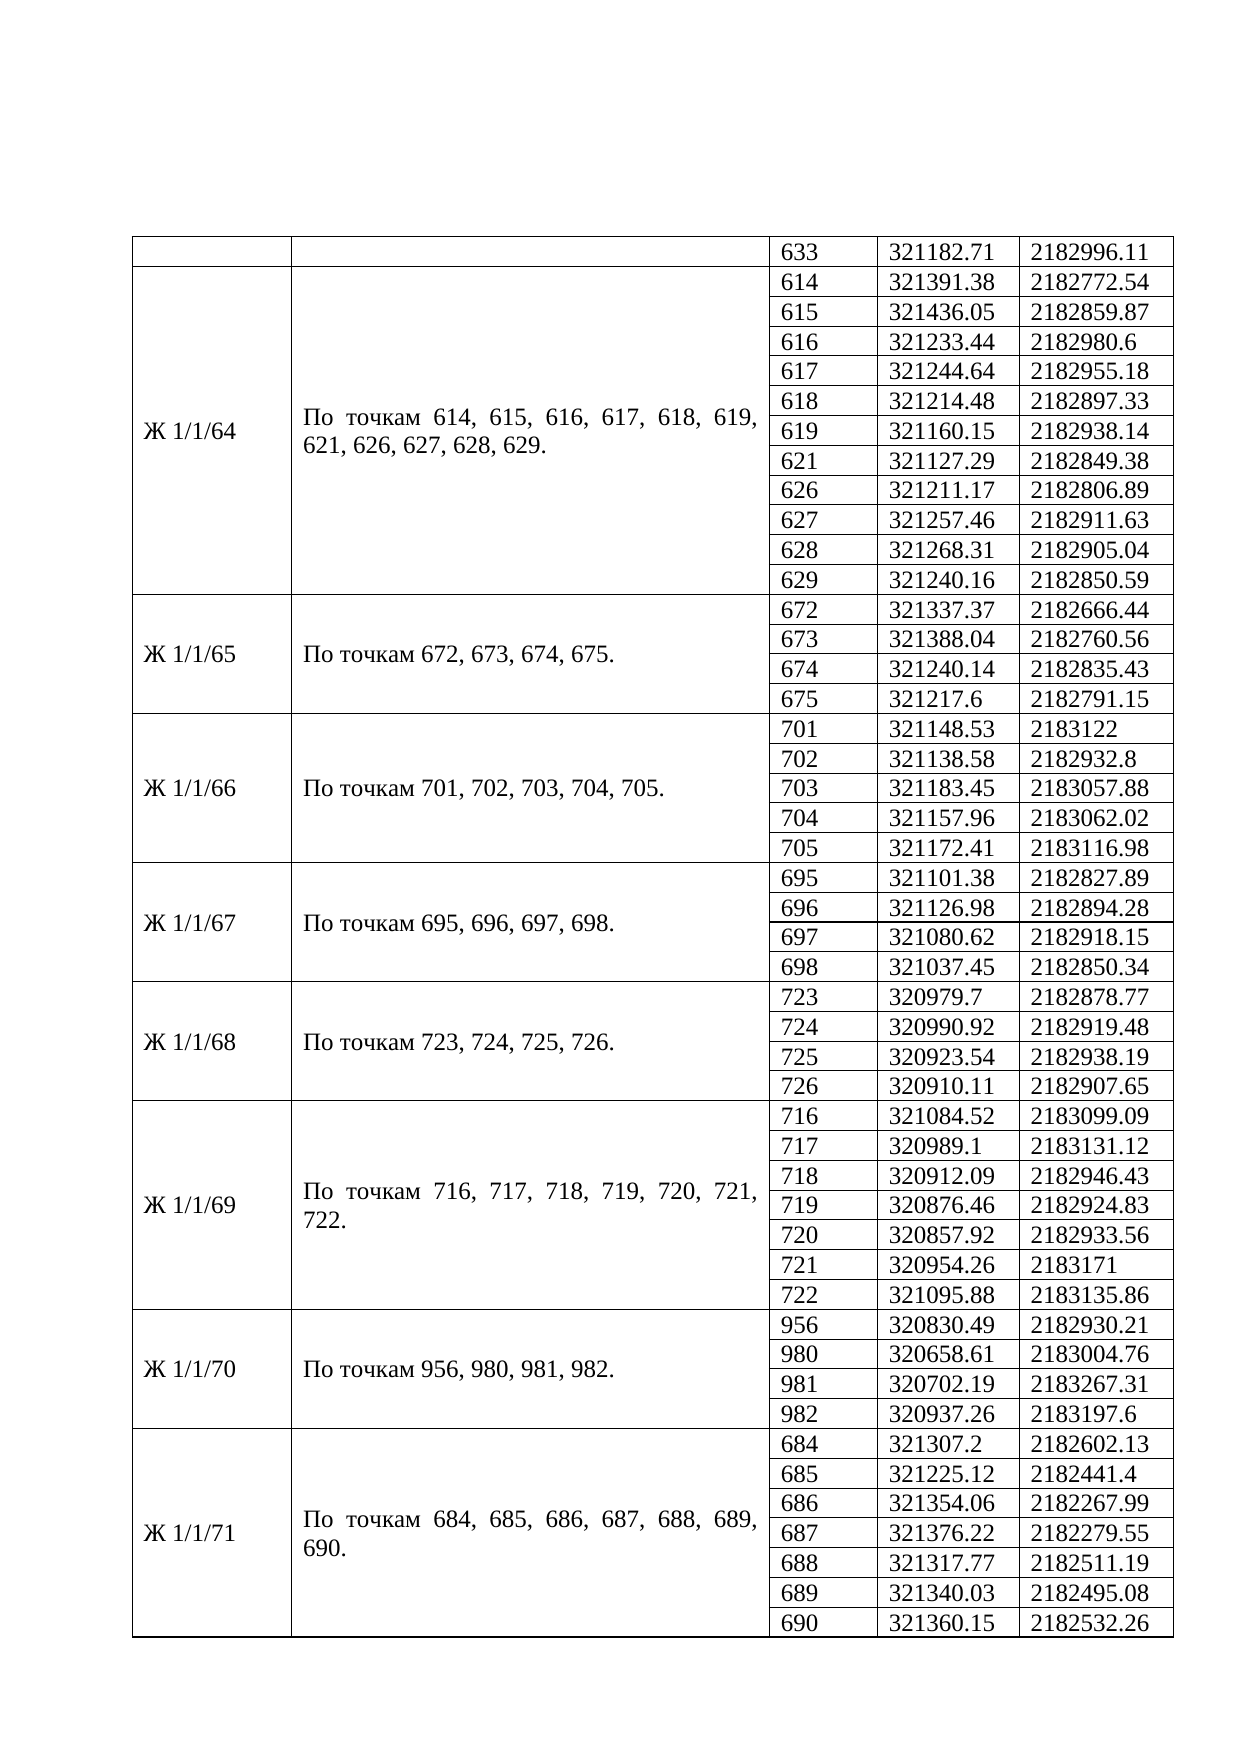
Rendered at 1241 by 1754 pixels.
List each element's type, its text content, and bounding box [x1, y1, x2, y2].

table_cell 320990.92 [878, 1012, 1019, 1041]
table_cell 2182897.33 [1020, 386, 1173, 415]
table_cell 2183057.88 [1020, 774, 1173, 802]
table_cell 321233.44 [878, 327, 1019, 355]
table_cell Ж 1/1/64 [133, 267, 291, 594]
table_cell 980 [770, 1340, 877, 1368]
table_cell 2182666.44 [1020, 595, 1173, 623]
table_cell 320658.61 [878, 1340, 1019, 1368]
table_cell 2182955.18 [1020, 356, 1173, 385]
table_cell 2182918.15 [1020, 923, 1173, 951]
table_cell 633 [770, 237, 877, 266]
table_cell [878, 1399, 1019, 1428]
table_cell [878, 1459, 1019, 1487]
table_cell 705 [770, 833, 877, 862]
table_cell 321388.04 [878, 625, 1019, 653]
table_cell 698 [770, 952, 877, 981]
table_cell 2183099.09 [1020, 1101, 1173, 1130]
table_cell 718 [770, 1161, 877, 1189]
table_cell 2182919.48 [1020, 1012, 1173, 1041]
table_cell 703 [770, 774, 877, 802]
table_cell 704 [770, 803, 877, 832]
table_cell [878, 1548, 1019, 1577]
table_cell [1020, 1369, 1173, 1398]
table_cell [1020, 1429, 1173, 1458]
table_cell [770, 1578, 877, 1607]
table_cell 321240.16 [878, 565, 1019, 594]
table_cell 2182859.87 [1020, 297, 1173, 326]
table_cell 321268.31 [878, 535, 1019, 564]
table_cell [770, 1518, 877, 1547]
table_cell 619 [770, 416, 877, 445]
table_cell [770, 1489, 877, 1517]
table_cell 697 [770, 923, 877, 951]
table_cell 2182760.56 [1020, 625, 1173, 653]
table_cell 627 [770, 505, 877, 534]
table_cell 725 [770, 1042, 877, 1070]
table_cell 2182907.65 [1020, 1071, 1173, 1100]
table_cell 2182850.34 [1020, 952, 1173, 981]
table_cell 716 [770, 1101, 877, 1130]
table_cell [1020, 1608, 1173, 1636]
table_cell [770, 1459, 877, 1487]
table_cell 320830.49 [878, 1310, 1019, 1338]
table_cell 2182850.59 [1020, 565, 1173, 594]
table_cell 321127.29 [878, 446, 1019, 474]
table_cell 615 [770, 297, 877, 326]
table_cell 320912.09 [878, 1161, 1019, 1189]
table_cell 2182827.89 [1020, 863, 1173, 892]
table_cell 626 [770, 476, 877, 504]
table_cell 719 [770, 1191, 877, 1219]
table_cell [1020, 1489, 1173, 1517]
table_cell 618 [770, 386, 877, 415]
table_cell 701 [770, 714, 877, 743]
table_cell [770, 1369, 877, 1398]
table_cell 616 [770, 327, 877, 355]
table_cell 614 [770, 267, 877, 296]
table_cell 717 [770, 1131, 877, 1160]
table_cell 674 [770, 654, 877, 683]
table_cell 321126.98 [878, 893, 1019, 921]
table_cell 2183116.98 [1020, 833, 1173, 862]
table_cell 956 [770, 1310, 877, 1338]
table_cell 2182905.04 [1020, 535, 1173, 564]
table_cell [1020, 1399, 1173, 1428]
table_cell По точкам 614, 615, 616, 617, 618, 619, 621, 626, 627, 628, 629. [292, 267, 769, 594]
table_cell 2182806.89 [1020, 476, 1173, 504]
table_cell 2182791.15 [1020, 684, 1173, 713]
table_cell 320910.11 [878, 1071, 1019, 1100]
table_cell 2182924.83 [1020, 1191, 1173, 1219]
table_cell 321160.15 [878, 416, 1019, 445]
table_cell 2182938.14 [1020, 416, 1173, 445]
table_cell По точкам 695, 696, 697, 698. [292, 863, 769, 981]
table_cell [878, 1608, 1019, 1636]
table_cell 321084.52 [878, 1101, 1019, 1130]
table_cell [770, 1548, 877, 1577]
table_cell 2182835.43 [1020, 654, 1173, 683]
table_cell Ж 1/1/67 [133, 863, 291, 981]
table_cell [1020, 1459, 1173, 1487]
table_cell 321257.46 [878, 505, 1019, 534]
table_cell 2183135.86 [1020, 1280, 1173, 1309]
table_cell Ж 1/1/68 [133, 982, 291, 1100]
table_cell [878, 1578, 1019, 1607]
table_cell 2182849.38 [1020, 446, 1173, 474]
table_cell 2183131.12 [1020, 1131, 1173, 1160]
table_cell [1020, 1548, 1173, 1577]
table_cell 2182878.77 [1020, 982, 1173, 1011]
table_cell 2182911.63 [1020, 505, 1173, 534]
table_cell 321095.88 [878, 1280, 1019, 1309]
table_cell 628 [770, 535, 877, 564]
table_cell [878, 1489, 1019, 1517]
table_cell 321217.6 [878, 684, 1019, 713]
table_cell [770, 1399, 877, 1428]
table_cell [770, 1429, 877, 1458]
table_cell 675 [770, 684, 877, 713]
table_cell 721 [770, 1250, 877, 1279]
table_cell 321214.48 [878, 386, 1019, 415]
table_cell 722 [770, 1280, 877, 1309]
table_cell 321391.38 [878, 267, 1019, 296]
table_cell 320989.1 [878, 1131, 1019, 1160]
table_cell 321148.53 [878, 714, 1019, 743]
table_cell 2182980.6 [1020, 327, 1173, 355]
table_cell 726 [770, 1071, 877, 1100]
table_cell 320857.92 [878, 1220, 1019, 1249]
table_cell По точкам 723, 724, 725, 726. [292, 982, 769, 1100]
table_cell 2182933.56 [1020, 1220, 1173, 1249]
table_cell 629 [770, 565, 877, 594]
table_cell 321080.62 [878, 923, 1019, 951]
table_cell По точкам 956, 980, 981, 982. [292, 1310, 769, 1428]
table_cell Ж 1/1/70 [133, 1310, 291, 1428]
table_cell 321182.71 [878, 237, 1019, 266]
table_cell 321211.17 [878, 476, 1019, 504]
table_cell 2183122 [1020, 714, 1173, 743]
table_cell 321037.45 [878, 952, 1019, 981]
table_cell Ж 1/1/69 [133, 1101, 291, 1309]
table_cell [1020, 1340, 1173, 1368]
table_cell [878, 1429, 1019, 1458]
table_cell 321157.96 [878, 803, 1019, 832]
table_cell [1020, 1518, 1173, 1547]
table_cell 321172.41 [878, 833, 1019, 862]
table_cell 321101.38 [878, 863, 1019, 892]
table_cell 724 [770, 1012, 877, 1041]
table_cell 321183.45 [878, 774, 1019, 802]
table_cell 695 [770, 863, 877, 892]
table_cell 2182894.28 [1020, 893, 1173, 921]
table_cell Ж 1/1/65 [133, 595, 291, 713]
table_cell 720 [770, 1220, 877, 1249]
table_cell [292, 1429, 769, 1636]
table_cell 617 [770, 356, 877, 385]
table_cell 696 [770, 893, 877, 921]
table_cell По точкам 701, 702, 703, 704, 705. [292, 714, 769, 862]
table_cell 2182946.43 [1020, 1161, 1173, 1189]
table_cell 2183171 [1020, 1250, 1173, 1279]
table_cell 321138.58 [878, 744, 1019, 772]
table_cell 321240.14 [878, 654, 1019, 683]
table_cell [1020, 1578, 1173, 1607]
table_cell 320876.46 [878, 1191, 1019, 1219]
table_cell 672 [770, 595, 877, 623]
table_cell 2182996.11 [1020, 237, 1173, 266]
table_cell 2182938.19 [1020, 1042, 1173, 1070]
table_cell 702 [770, 744, 877, 772]
table_cell 321436.05 [878, 297, 1019, 326]
table_cell 320923.54 [878, 1042, 1019, 1070]
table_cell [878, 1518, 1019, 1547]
table_cell 2182772.54 [1020, 267, 1173, 296]
table_cell 320979.7 [878, 982, 1019, 1011]
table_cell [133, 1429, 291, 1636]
table_cell По точкам 672, 673, 674, 675. [292, 595, 769, 713]
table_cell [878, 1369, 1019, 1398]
table_cell 2182932.8 [1020, 744, 1173, 772]
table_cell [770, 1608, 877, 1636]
table_cell 321244.64 [878, 356, 1019, 385]
table_cell 673 [770, 625, 877, 653]
table_cell Ж 1/1/66 [133, 714, 291, 862]
table_cell По точкам 716, 717, 718, 719, 720, 721, 722. [292, 1101, 769, 1309]
table_cell 2183062.02 [1020, 803, 1173, 832]
table_cell 320954.26 [878, 1250, 1019, 1279]
table_cell 2182930.21 [1020, 1310, 1173, 1338]
table_cell 621 [770, 446, 877, 474]
table_cell 321337.37 [878, 595, 1019, 623]
table_cell 723 [770, 982, 877, 1011]
